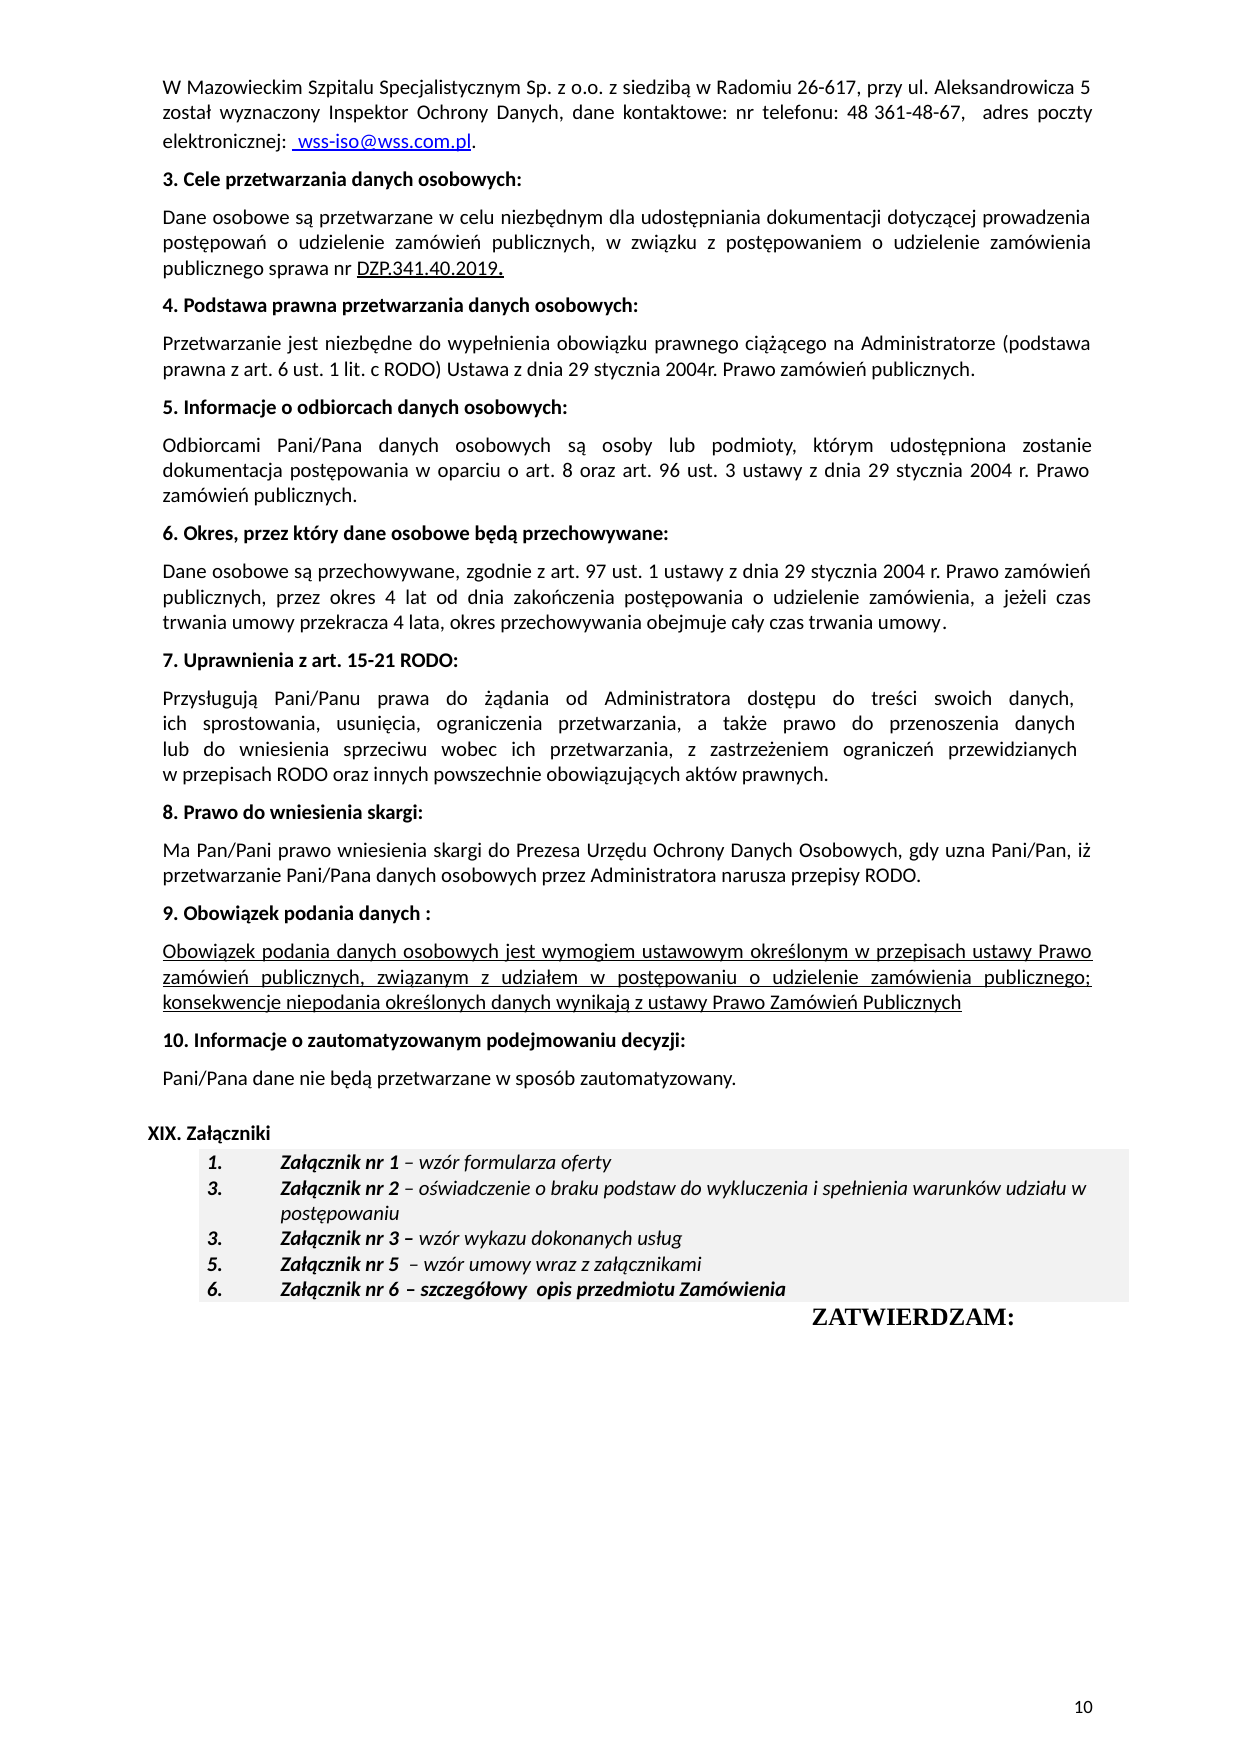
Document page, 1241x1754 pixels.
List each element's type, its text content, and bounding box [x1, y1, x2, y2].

table_cell 6. [199, 1276, 273, 1302]
table_cell Załącznik nr 2 – oświadczenie o braku podstaw do wykluczenia i spełnienia warunków udziału w postępowaniu [273, 1175, 1129, 1226]
table_cell Załącznik nr 3 – wzór wykazu dokonanych usług [273, 1226, 1129, 1251]
text Ma Pan/Pani prawo wniesienia skargi do Prezesa Urzędu Ochrony Danych Osobowych, gdy uzna Pani/Pan, iż przetwarzanie Pani/Pana danych osobowych przez Administratora narusza przepisy RODO. [162, 837, 1092, 888]
text Odbiorcami Pani/Pana danych osobowych są osoby lub podmioty, którym udostępniona zostanie dokumentacja postępowania w oparciu o art. 8 oraz art. 96 ust. 3 ustawy z dnia 29 stycznia 2004 r. Prawo zamówień publicznych. [162, 432, 1092, 508]
table_cell 5. [199, 1251, 273, 1276]
text 8. Prawo do wniesienia skargi: [162, 799, 1092, 825]
table_header Załącznik nr 1 – wzór formularza oferty [273, 1149, 1129, 1175]
text ZATWIERDZAM: [775, 1302, 1092, 1331]
table_cell Załącznik nr 6 – szczegółowy opis przedmiotu Zamówienia [273, 1276, 1129, 1302]
text Pani/Pana dane nie będą przetwarzane w sposób zautomatyzowany. [162, 1065, 1092, 1091]
text XIX. Załączniki [148, 1120, 1092, 1145]
text Dane osobowe są przechowywane, zgodnie z art. 97 ust. 1 ustawy z dnia 29 stycznia 2004 r. Prawo zamówień publicznych, przez okres 4 lat od dnia zakończenia postępowania o udzielenie zamówienia, a jeżeli czas trwania umowy przekracza 4 lata, okres przechowywania obejmuje cały czas trwania umowy. [162, 558, 1092, 635]
text 10. Informacje o zautomatyzowanym podejmowaniu decyzji: [162, 1027, 1092, 1053]
text Obowiązek podania danych osobowych jest wymogiem ustawowym określonym w przepisach ustawy Prawo zamówień publicznych, związanym z udziałem w postępowaniu o udzielenie zamówienia publicznego; konsekwencje niepodania określonych danych wynikają z ustawy Prawo Zamówień Publicznych [162, 938, 1092, 960]
text 7. Uprawnienia z art. 15-21 RODO: [162, 647, 1092, 673]
text Przysługują Pani/Panu prawa do żądania od Administratora dostępu do treści swoich danych, ich sprostowania, usunięcia, ograniczenia przetwarzania, a także prawo do przenoszenia danych lub do wniesienia sprzeciwu wobec ich przetwarzania, z zastrzeżeniem ograniczeń przewidzianych w przepisach RODO oraz innych powszechnie obowiązujących aktów prawnych. [162, 685, 1092, 787]
text Obowiązek podania danych osobowych jest wymogiem ustawowym określonym w przepisach ustawy Prawo zamówień publicznych, związanym z udziałem w postępowaniu o udzielenie zamówienia publicznego; konsekwencje niepodania określonych danych wynikają z ustawy Prawo Zamówień Publicznych [162, 961, 1092, 986]
text Dane osobowe są przetwarzane w celu niezbędnym dla udostępniania dokumentacji dotyczącej prowadzenia postępowań o udzielenie zamówień publicznych, w związku z postępowaniem o udzielenie zamówienia publicznego sprawa nr DZP.341.40.2019. [162, 204, 1092, 280]
table_header 1. [199, 1149, 273, 1175]
text Przetwarzanie jest niezbędne do wypełnienia obowiązku prawnego ciążącego na Administratorze (podstawa prawna z art. 6 ust. 1 lit. c RODO) Ustawa z dnia 29 stycznia 2004r. Prawo zamówień publicznych. [162, 331, 1092, 381]
text W Mazowieckim Szpitalu Specjalistycznym Sp. z o.o. z siedzibą w Radomiu 26-617, przy ul. Aleksandrowicza 5 został wyznaczony Inspektor Ochrony Danych, dane kontaktowe: nr telefonu: 48 361-48-67, adres poczty elektronicznej: wss-iso@wss.com.pl. [162, 74, 1092, 153]
text 3. Cele przetwarzania danych osobowych: [162, 166, 1092, 191]
text Obowiązek podania danych osobowych jest wymogiem ustawowym określonym w przepisach ustawy Prawo zamówień publicznych, związanym z udziałem w postępowaniu o udzielenie zamówienia publicznego; konsekwencje niepodania określonych danych wynikają z ustawy Prawo Zamówień Publicznych [162, 987, 1092, 1015]
table_cell 3. [199, 1226, 273, 1251]
text 5. Informacje o odbiorcach danych osobowych: [162, 394, 1092, 419]
table_cell 3. [199, 1175, 273, 1226]
text 9. Obowiązek podania danych : [162, 901, 1092, 926]
text 6. Okres, przez który dane osobowe będą przechowywane: [162, 521, 1092, 546]
table_cell Załącznik nr 5 – wzór umowy wraz z załącznikami [273, 1251, 1129, 1276]
text 4. Podstawa prawna przetwarzania danych osobowych: [162, 293, 1092, 318]
